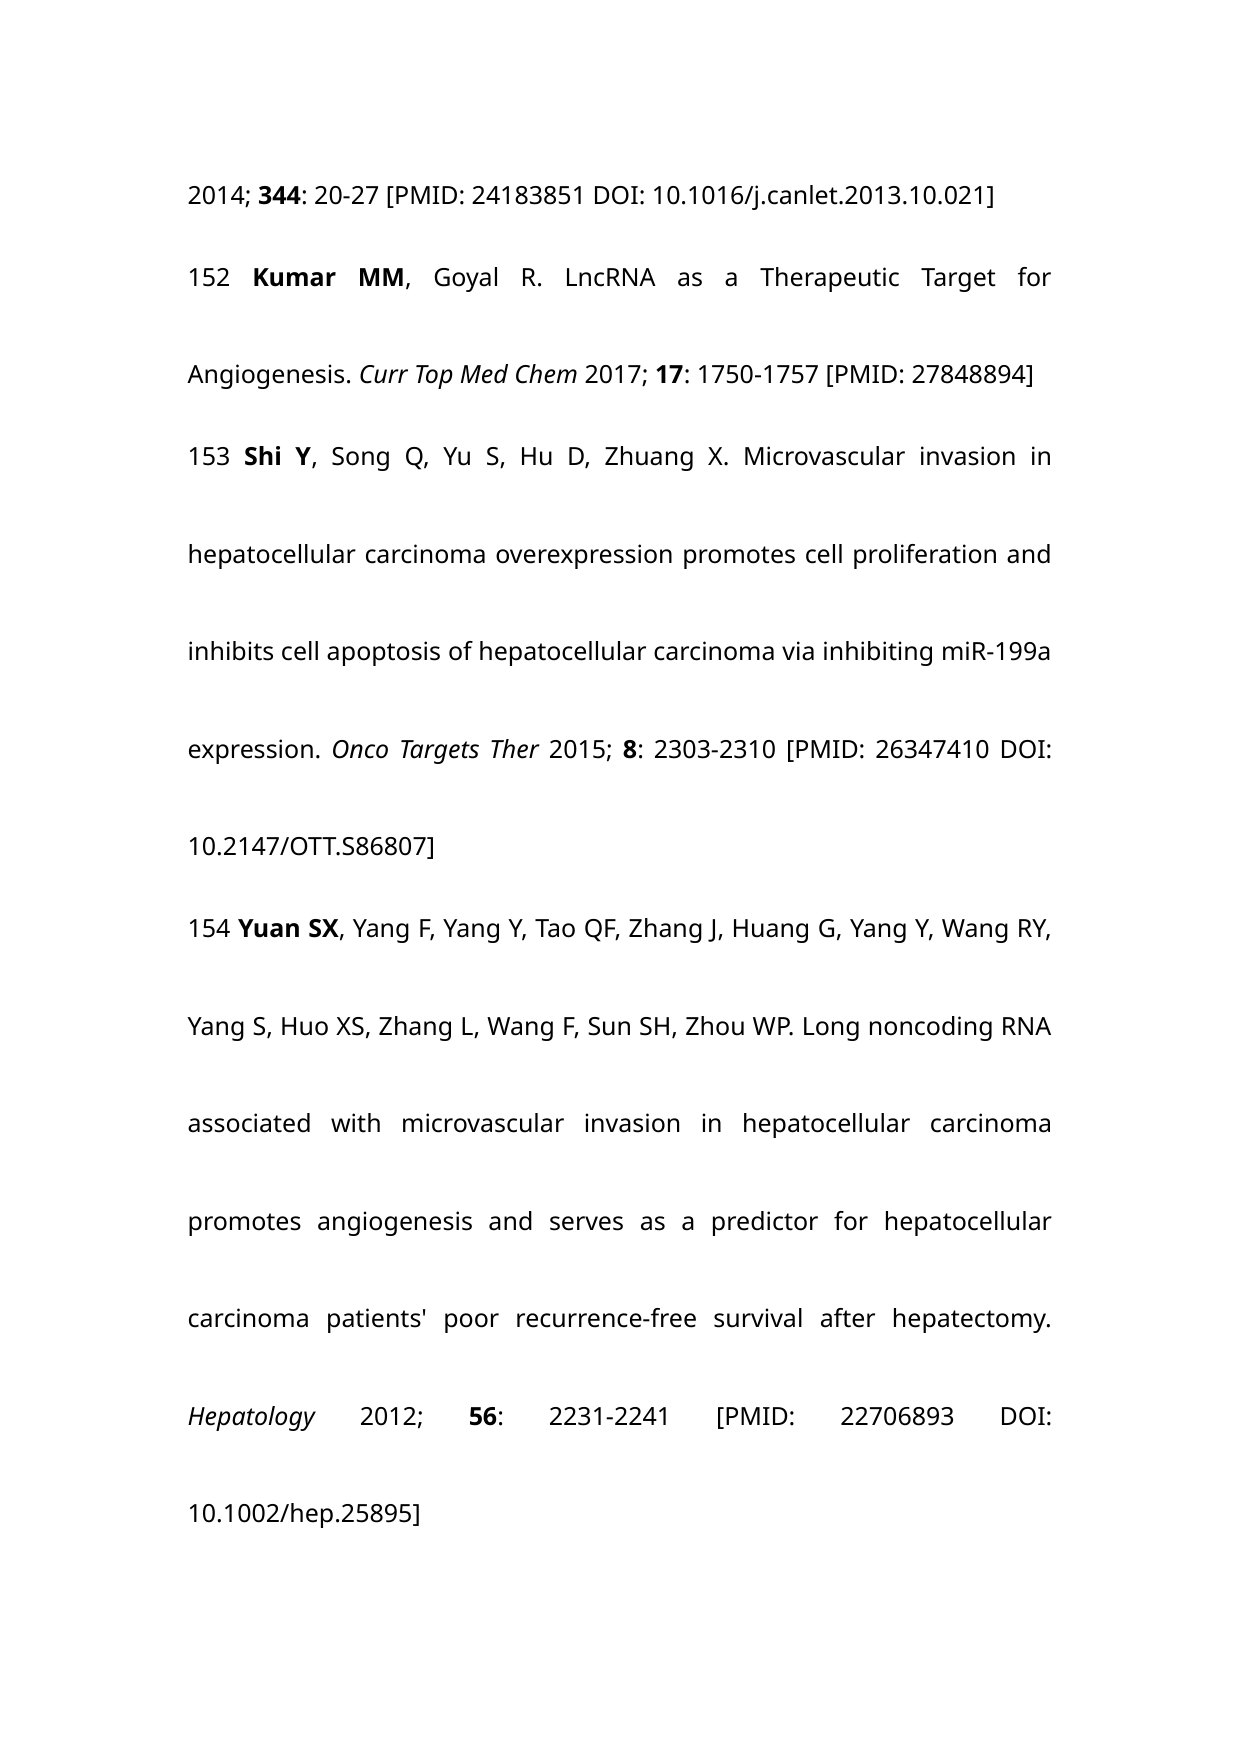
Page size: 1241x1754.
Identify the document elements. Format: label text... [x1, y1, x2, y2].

text 152 Kumar MM, Goyal R. LncRNA as a Therapeutic Target for Angiogenesis. Curr Top Med Chem 2017; 17: 1750-1757 [PMID: 27848894] [187, 244, 1053, 406]
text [187, 162, 1053, 227]
text 153 Shi Y, Song Q, Yu S, Hu D, Zhuang X. Microvascular invasion in hepatocellular carcinoma overexpression promotes cell proliferation and inhibits cell apoptosis of hepatocellular carcinoma via inhibiting miR-199a expression. Onco Targets Ther 2015; 8: 2303-2310 [PMID: 26347410 DOI: 10.2147/OTT.S86807] [187, 423, 1053, 878]
text 154 Yuan SX, Yang F, Yang Y, Tao QF, Zhang J, Huang G, Yang Y, Wang RY, Yang S, Huo XS, Zhang L, Wang F, Sun SH, Zhou WP. Long noncoding RNA associated with microvascular invasion in hepatocellular carcinoma promotes angiogenesis and serves as a predictor for hepatocellular carcinoma patients' poor recurrence-free survival after hepatectomy. Hepatology 2012; 56: 2231-2241 [PMID: 22706893 DOI: 10.1002/hep.25895] [187, 895, 1053, 1545]
